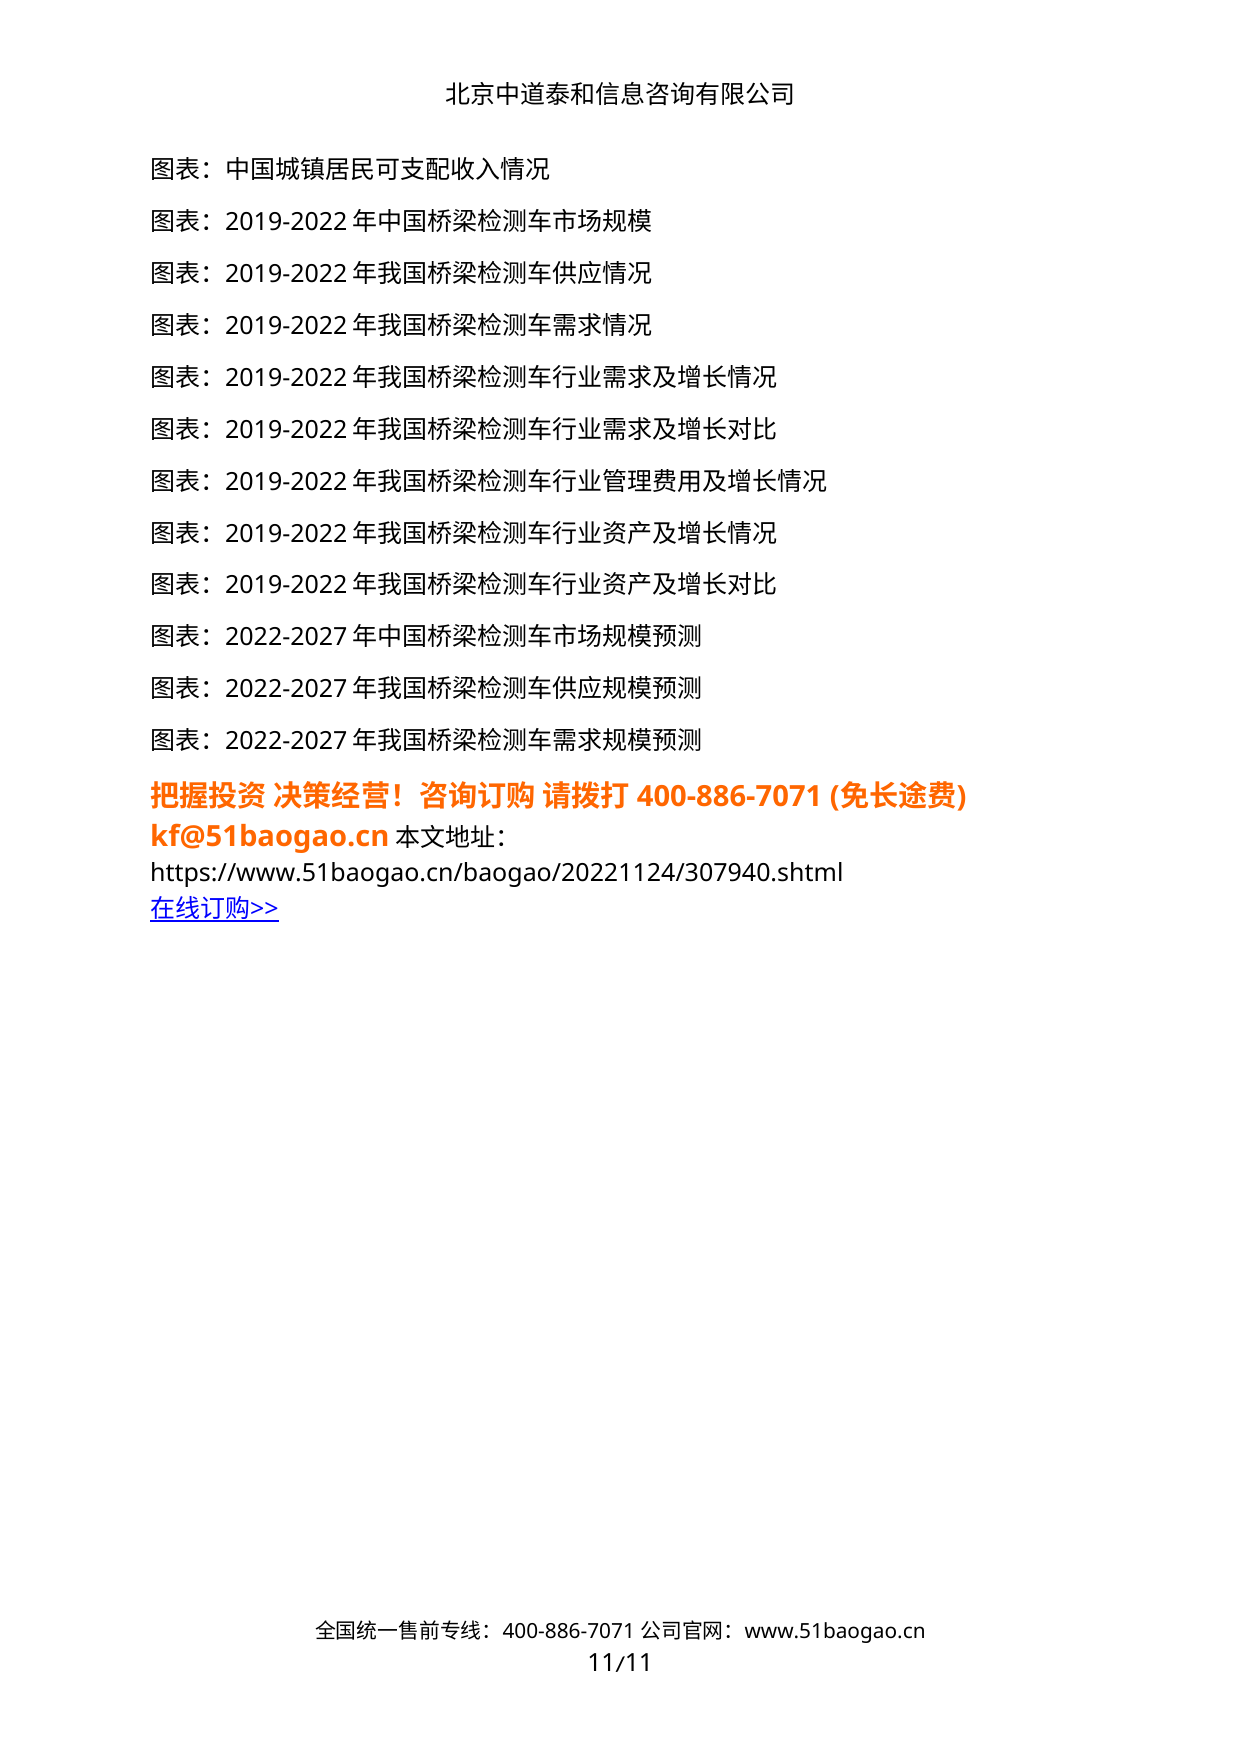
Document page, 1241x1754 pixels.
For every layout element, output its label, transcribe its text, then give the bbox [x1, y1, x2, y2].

text 图表：2022-2027年我国桥梁检测车需求规模预测 [150, 721, 1090, 757]
text 图表：中国城镇居民可支配收入情况 [150, 150, 1090, 186]
text 把握投资 决策经营！咨询订购 请拨打 400-886-7071 (免长途费) kf@51baogao.cn本文地址：https://www.51baogao.cn/baogao/20221124/307940.shtml [150, 772, 1090, 889]
text 图表：2022-2027年我国桥梁检测车供应规模预测 [150, 669, 1090, 705]
text 在线订购>> [150, 889, 1090, 925]
text 图表：2019-2022年我国桥梁检测车行业需求及增长对比 [150, 409, 1090, 446]
text 图表：2019-2022年我国桥梁检测车行业需求及增长情况 [150, 357, 1090, 394]
text 图表：2019-2022年我国桥梁检测车行业资产及增长情况 [150, 513, 1090, 549]
text 图表：2019-2022年我国桥梁检测车供应情况 [150, 254, 1090, 290]
text 图表：2022-2027年中国桥梁检测车市场规模预测 [150, 617, 1090, 653]
text 图表：2019-2022年中国桥梁检测车市场规模 [150, 202, 1090, 238]
text 图表：2019-2022年我国桥梁检测车需求情况 [150, 306, 1090, 342]
text 图表：2019-2022年我国桥梁检测车行业管理费用及增长情况 [150, 461, 1090, 497]
text 图表：2019-2022年我国桥梁检测车行业资产及增长对比 [150, 565, 1090, 601]
